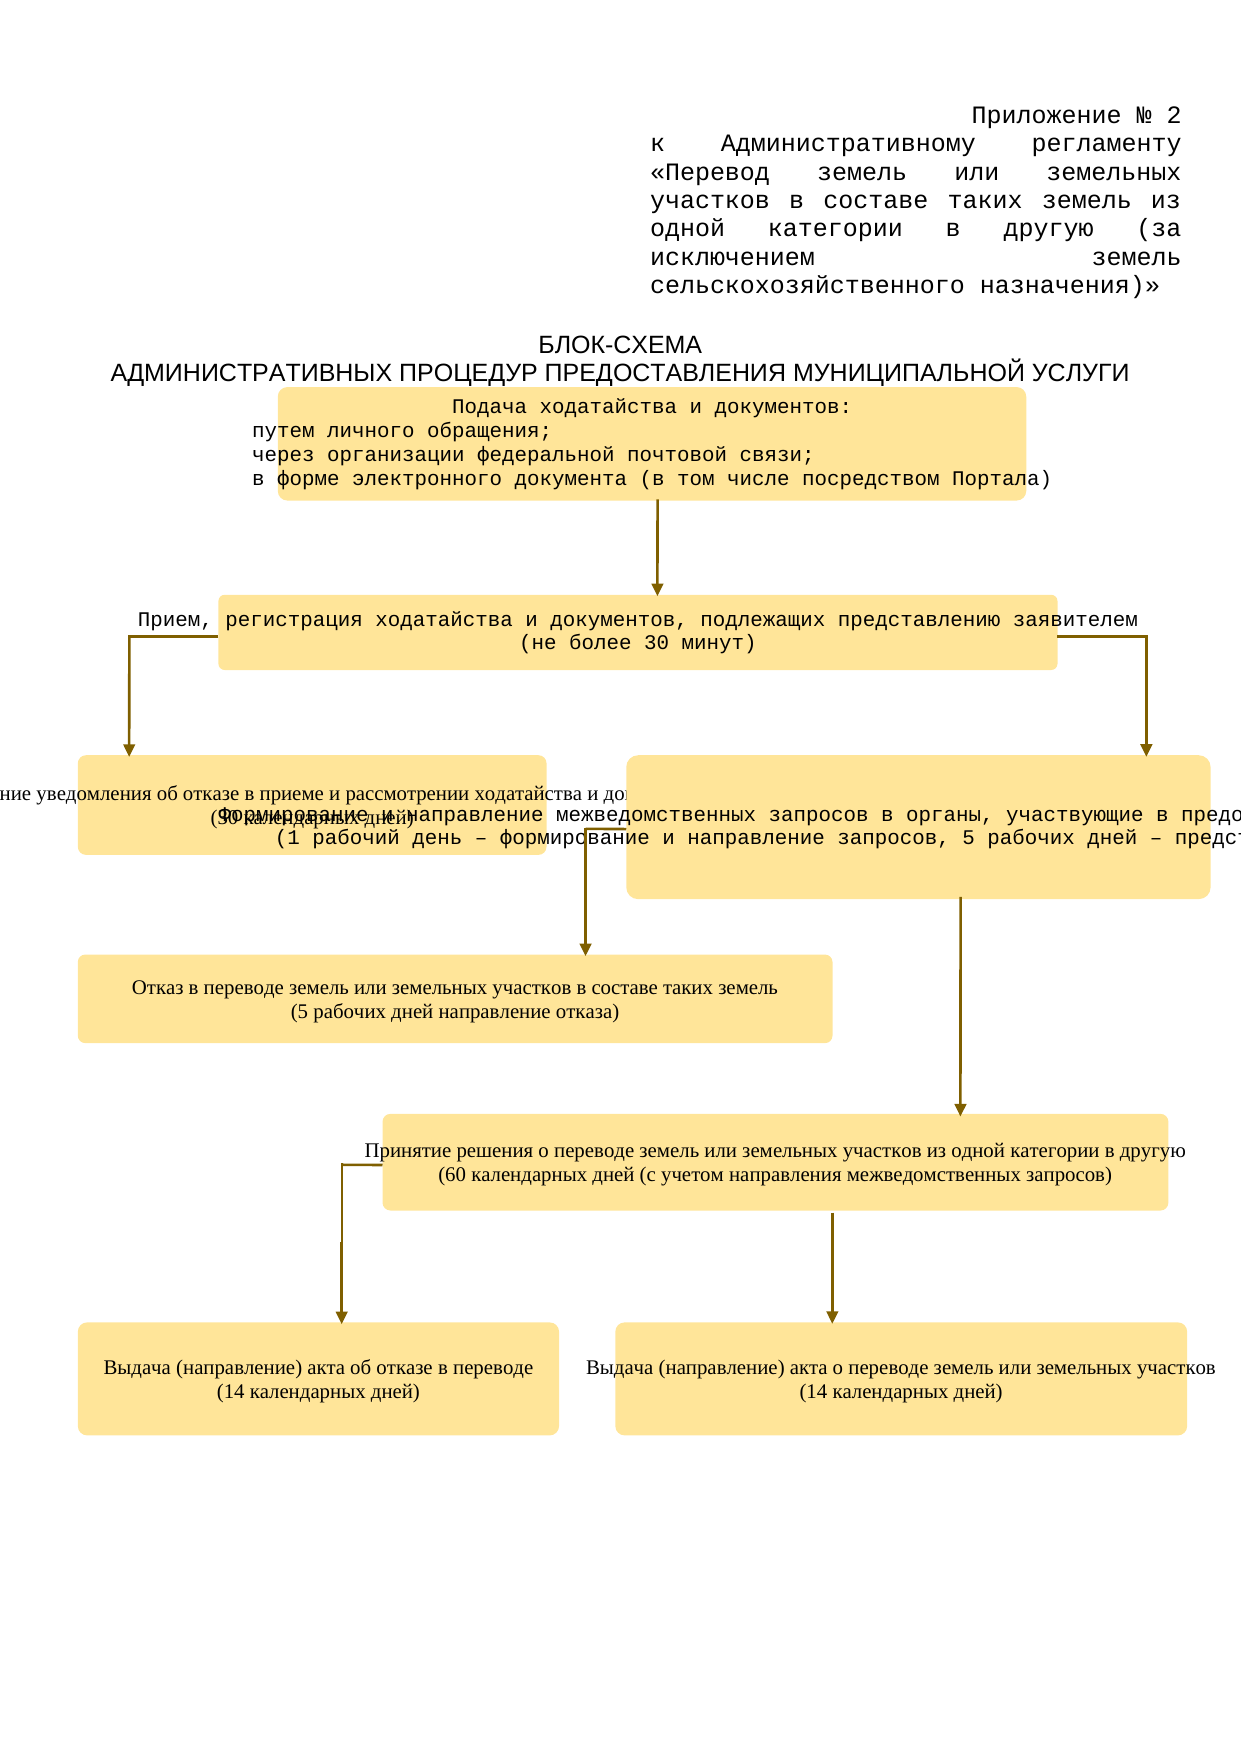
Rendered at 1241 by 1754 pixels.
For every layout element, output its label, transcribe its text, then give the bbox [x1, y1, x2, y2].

text Приложение № 2 [650, 102, 1181, 131]
text АДМИНИСТРАТИВНЫХ ПРОЦЕДУР ПРЕДОСТАВЛЕНИЯ МУНИЦИПАЛЬНОЙ УСЛУГИ [59, 358, 1181, 387]
text к Административному регламенту «Перевод земель или земельных участков в составе таких земель из одной категории в другую (за исключением земель сельскохозяйственного назначения)» [650, 131, 1181, 301]
text БЛОК-СХЕМА [59, 329, 1181, 358]
